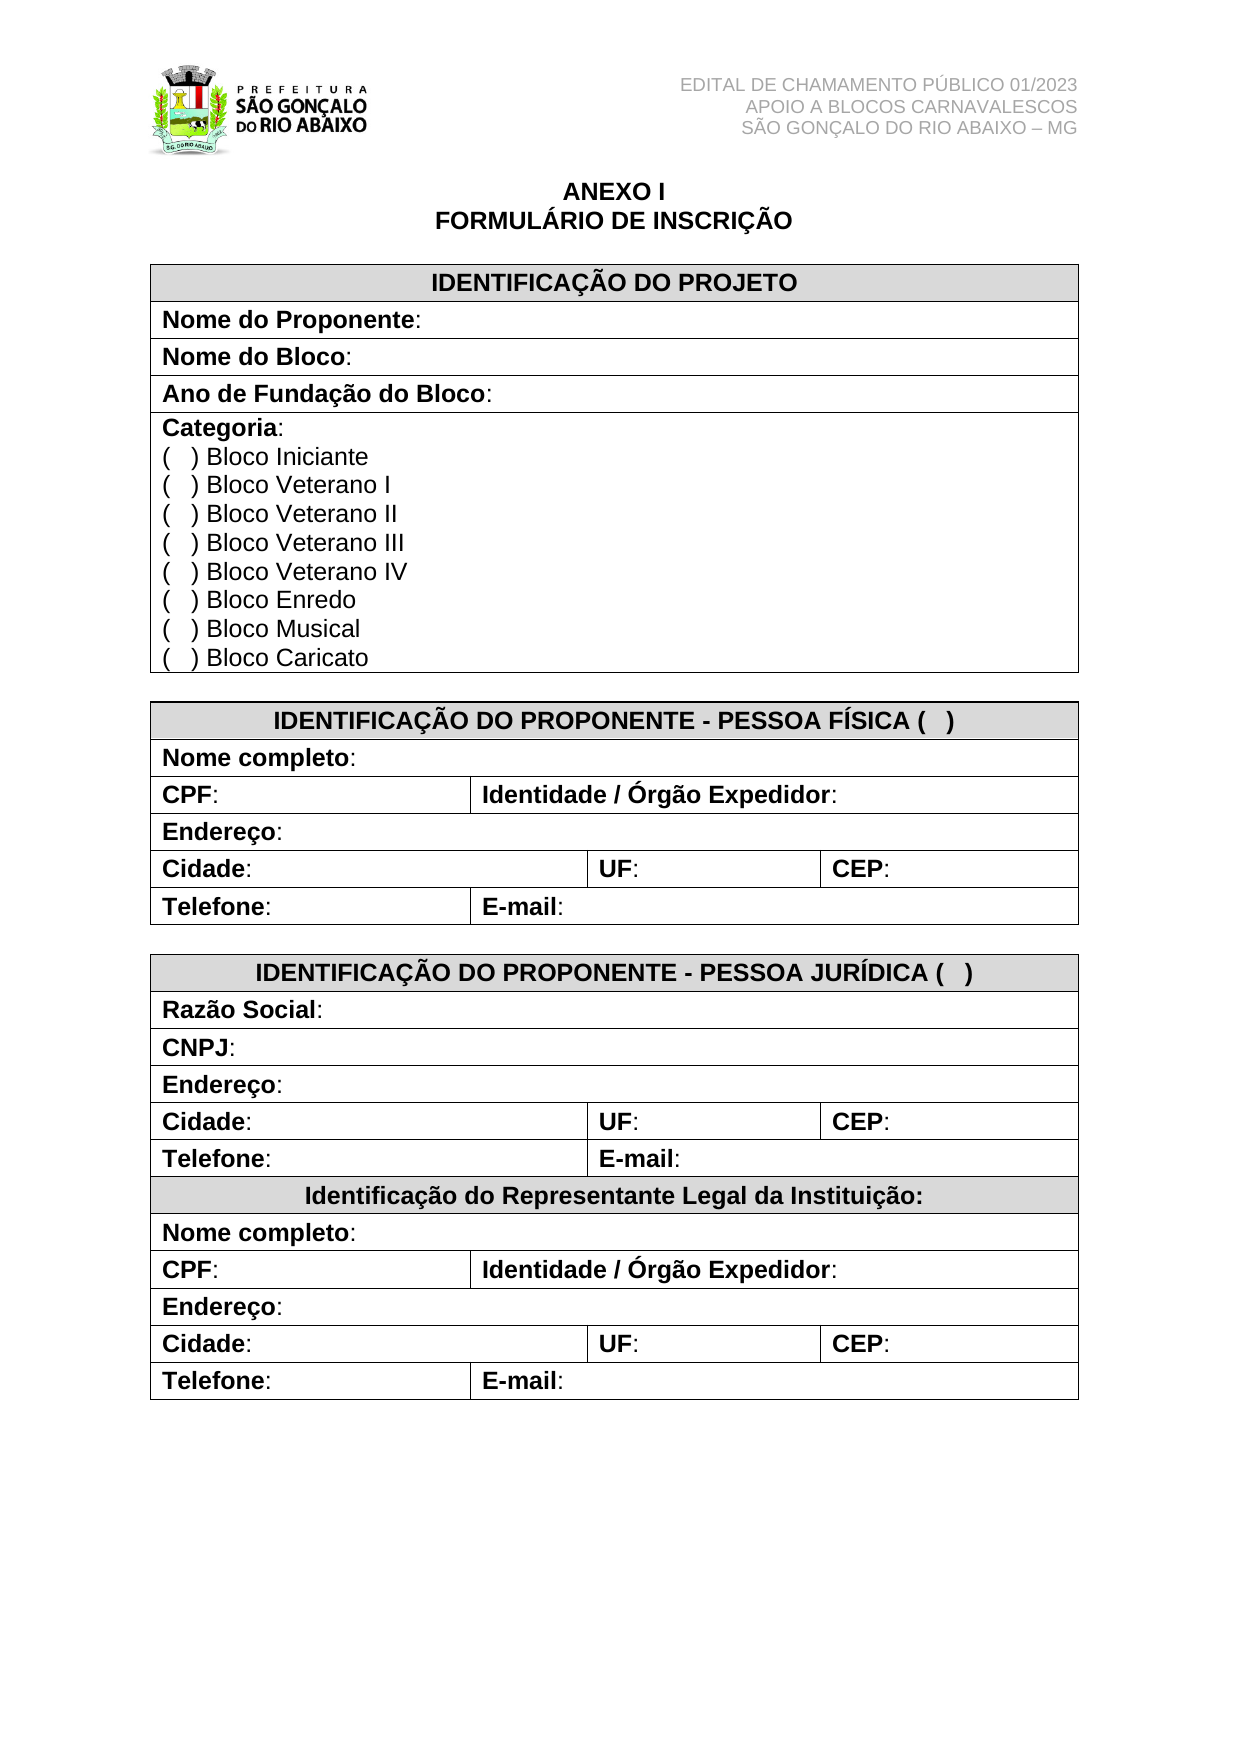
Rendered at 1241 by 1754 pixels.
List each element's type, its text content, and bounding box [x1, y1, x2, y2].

table_header IDENTIFICAÇÃO DO PROPONENTE - PESSOA JURÍDICA ( ) [151, 955, 1078, 991]
table_cell CPF: [151, 777, 470, 813]
table_cell CNPJ: [151, 1029, 1078, 1065]
table_cell CEP: [821, 1326, 1078, 1362]
table_cell UF: [588, 1103, 820, 1139]
text FORMULÁRIO DE INSCRIÇÃO [150, 206, 1078, 235]
table_cell Cidade: [151, 851, 587, 887]
table_cell E-mail: [471, 1363, 1078, 1399]
table_cell CPF: [151, 1251, 470, 1287]
table_cell Endereço: [151, 814, 1078, 850]
table_cell Endereço: [151, 1289, 1078, 1324]
text ANEXO I [150, 177, 1078, 206]
table_cell Telefone: [151, 1363, 470, 1399]
table_cell Nome do Proponente: [151, 302, 1078, 338]
table_cell Cidade: [151, 1326, 587, 1362]
table_cell UF: [588, 851, 820, 887]
table_cell Cidade: [151, 1103, 587, 1139]
table_cell E-mail: [471, 888, 1078, 924]
table_cell Categoria: ( ) Bloco Iniciante ( ) Bloco Veterano I ( ) Bloco Veterano II ( ) Bloco Veterano III ( ) Bloco Veterano IV ( ) Bloco Enredo ( ) Bloco Musical ( ) Bloco Caricato [151, 413, 1078, 672]
table_cell CEP: [821, 851, 1078, 887]
picture [117, 32, 405, 188]
table_cell Razão Social: [151, 992, 1078, 1028]
table_cell Identidade / Órgão Expedidor: [471, 777, 1078, 813]
table_cell Ano de Fundação do Bloco: [151, 376, 1078, 412]
table_cell Identidade / Órgão Expedidor: [471, 1251, 1078, 1287]
table_cell E-mail: [588, 1140, 1078, 1176]
table_cell Identificação do Representante Legal da Instituição: [151, 1177, 1078, 1213]
table_header IDENTIFICAÇÃO DO PROPONENTE - PESSOA FÍSICA ( ) [151, 703, 1078, 738]
table_cell Telefone: [151, 1140, 587, 1176]
table_cell Telefone: [151, 888, 470, 924]
table_cell Nome completo: [151, 740, 1078, 776]
table_cell Nome completo: [151, 1214, 1078, 1250]
table_cell Endereço: [151, 1066, 1078, 1102]
table_cell Nome do Bloco: [151, 339, 1078, 375]
table_header IDENTIFICAÇÃO DO PROJETO [151, 265, 1078, 301]
table_cell UF: [588, 1326, 820, 1362]
table_cell CEP: [821, 1103, 1078, 1139]
